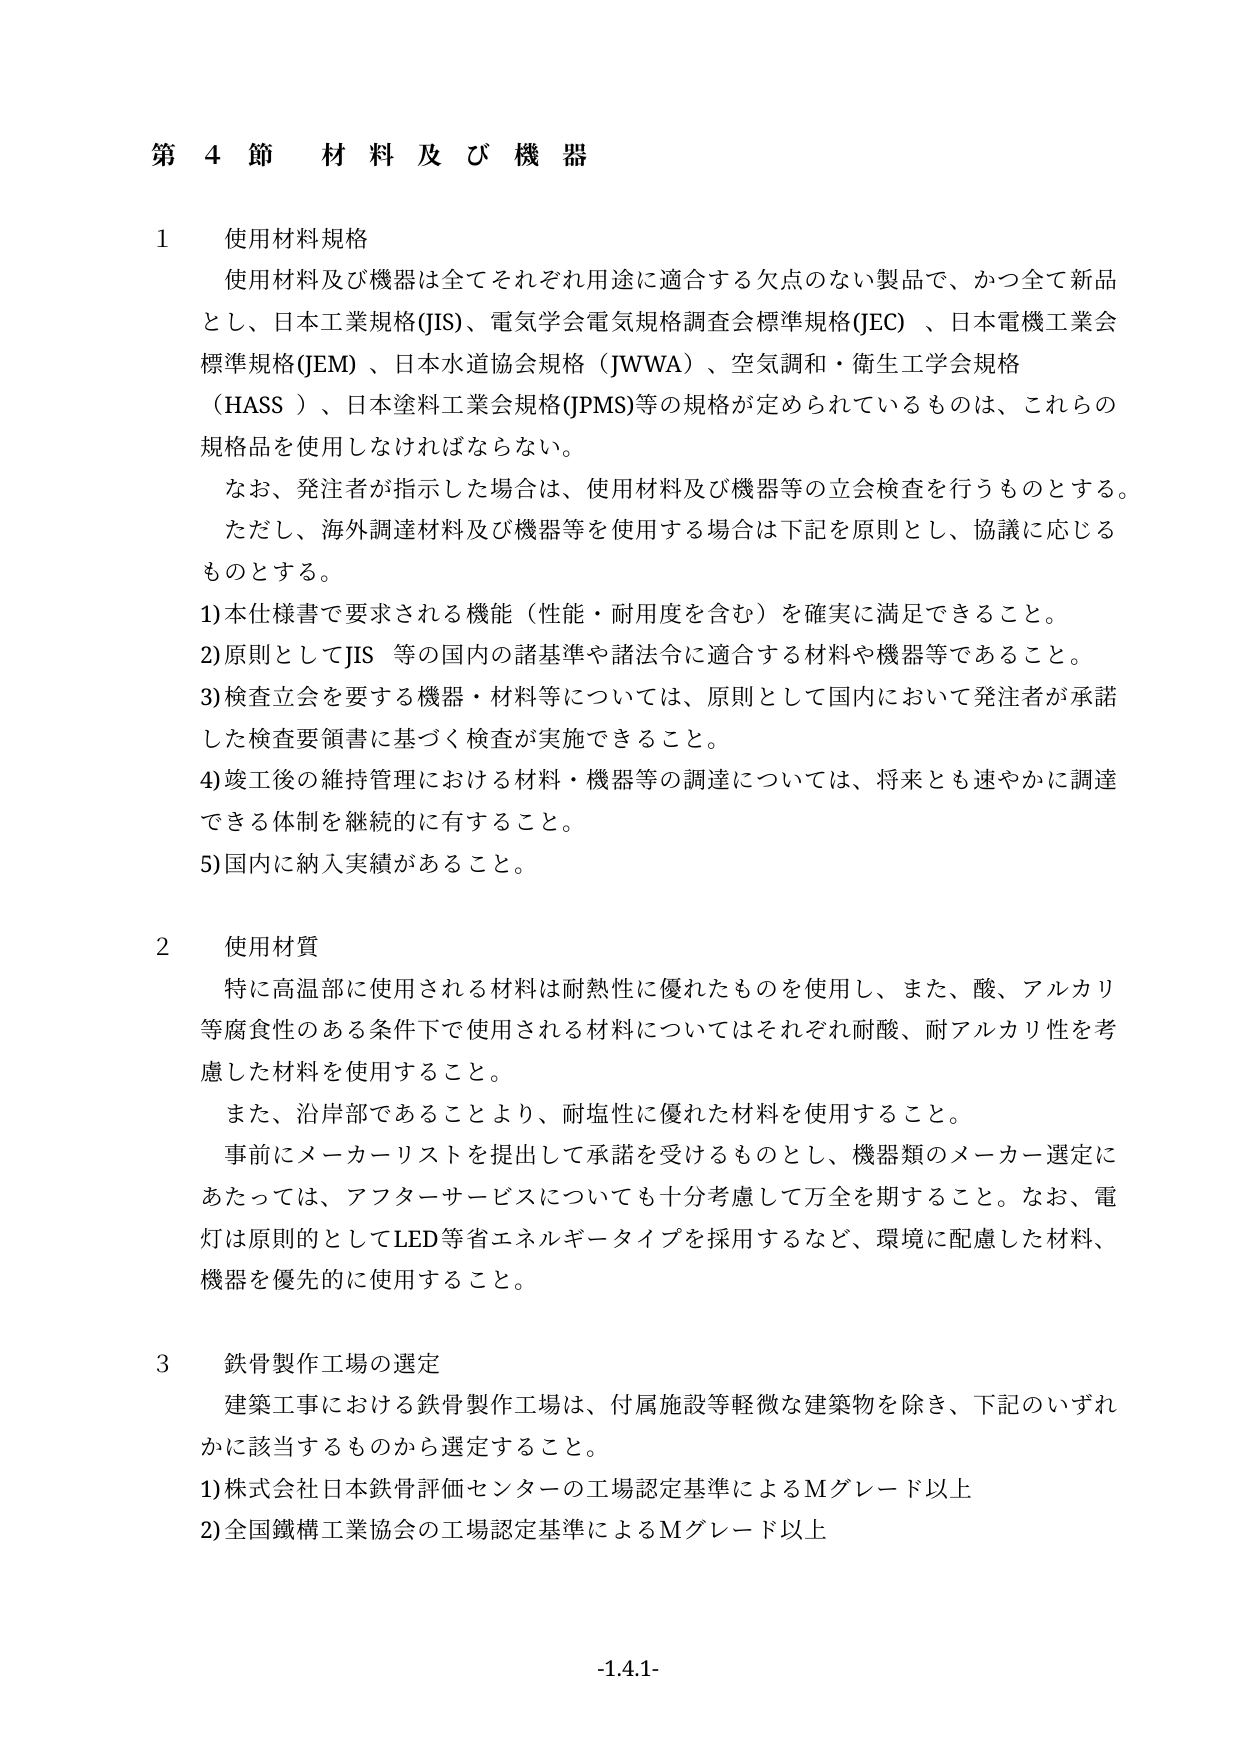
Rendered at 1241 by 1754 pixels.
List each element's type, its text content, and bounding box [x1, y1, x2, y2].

subtitle 検査立会を要する機器・材料等については、原則として国内において発注者が承諾した検査要領書に基づく検査が実施できること。 [196, 675, 1118, 758]
subtitle 全国鐵構工業協会の工場認定基準によるＭグレード以上 [196, 1508, 1118, 1550]
subtitle 原則としてJIS等の国内の諸基準や諸法令に適合する材料や機器等であること。 [196, 633, 1118, 675]
text 事前にメーカーリストを提出して承諾を受けるものとし、機器類のメーカー選定にあたっては、アフターサービスについても十分考慮して万全を期すること。なお、電灯は原則的としてLED等省エネルギータイプを採用するなど、環境に配慮した材料、機器を優先的に使用すること。 [176, 1133, 1118, 1300]
subtitle 株式会社日本鉄骨評価センターの工場認定基準によるＭグレード以上 [196, 1466, 1118, 1508]
subtitle 使用材料規格 [108, 216, 1118, 258]
text 建築工事における鉄骨製作工場は、付属施設等軽微な建築物を除き、下記のいずれかに該当するものから選定すること。 [176, 1383, 1118, 1466]
text 使用材料及び機器は全てそれぞれ用途に適合する欠点のない製品で、かつ全て新品とし、日本工業規格(JIS)、電気学会電気規格調査会標準規格(JEC)、日本電機工業会標準規格(JEM)、日本水道協会規格（JWWA）、空気調和・衛生工学会規格（HASS）、日本塗料工業会規格(JPMS)等の規格が定められているものは、これらの規格品を使用しなければならない。 [176, 258, 1118, 466]
text ただし、海外調達材料及び機器等を使用する場合は下記を原則とし、協議に応じるものとする。 [176, 508, 1118, 591]
text また、沿岸部であることより、耐塩性に優れた材料を使用すること。 [176, 1091, 1118, 1133]
subtitle 使用材質 [108, 925, 1118, 966]
subtitle 材料及び機器 [108, 133, 1118, 175]
subtitle 鉄骨製作工場の選定 [108, 1341, 1118, 1383]
subtitle 竣工後の維持管理における材料・機器等の調達については、将来とも速やかに調達できる体制を継続的に有すること。 [196, 758, 1118, 841]
text 特に高温部に使用される材料は耐熱性に優れたものを使用し、また、酸、アルカリ等腐食性のある条件下で使用される材料についてはそれぞれ耐酸、耐アルカリ性を考慮した材料を使用すること。 [176, 966, 1118, 1091]
subtitle 本仕様書で要求される機能（性能・耐用度を含む）を確実に満足できること。 [196, 591, 1118, 633]
subtitle 国内に納入実績があること。 [196, 841, 1118, 883]
text なお、発注者が指示した場合は、使用材料及び機器等の立会検査を行うものとする。 [176, 466, 1118, 508]
